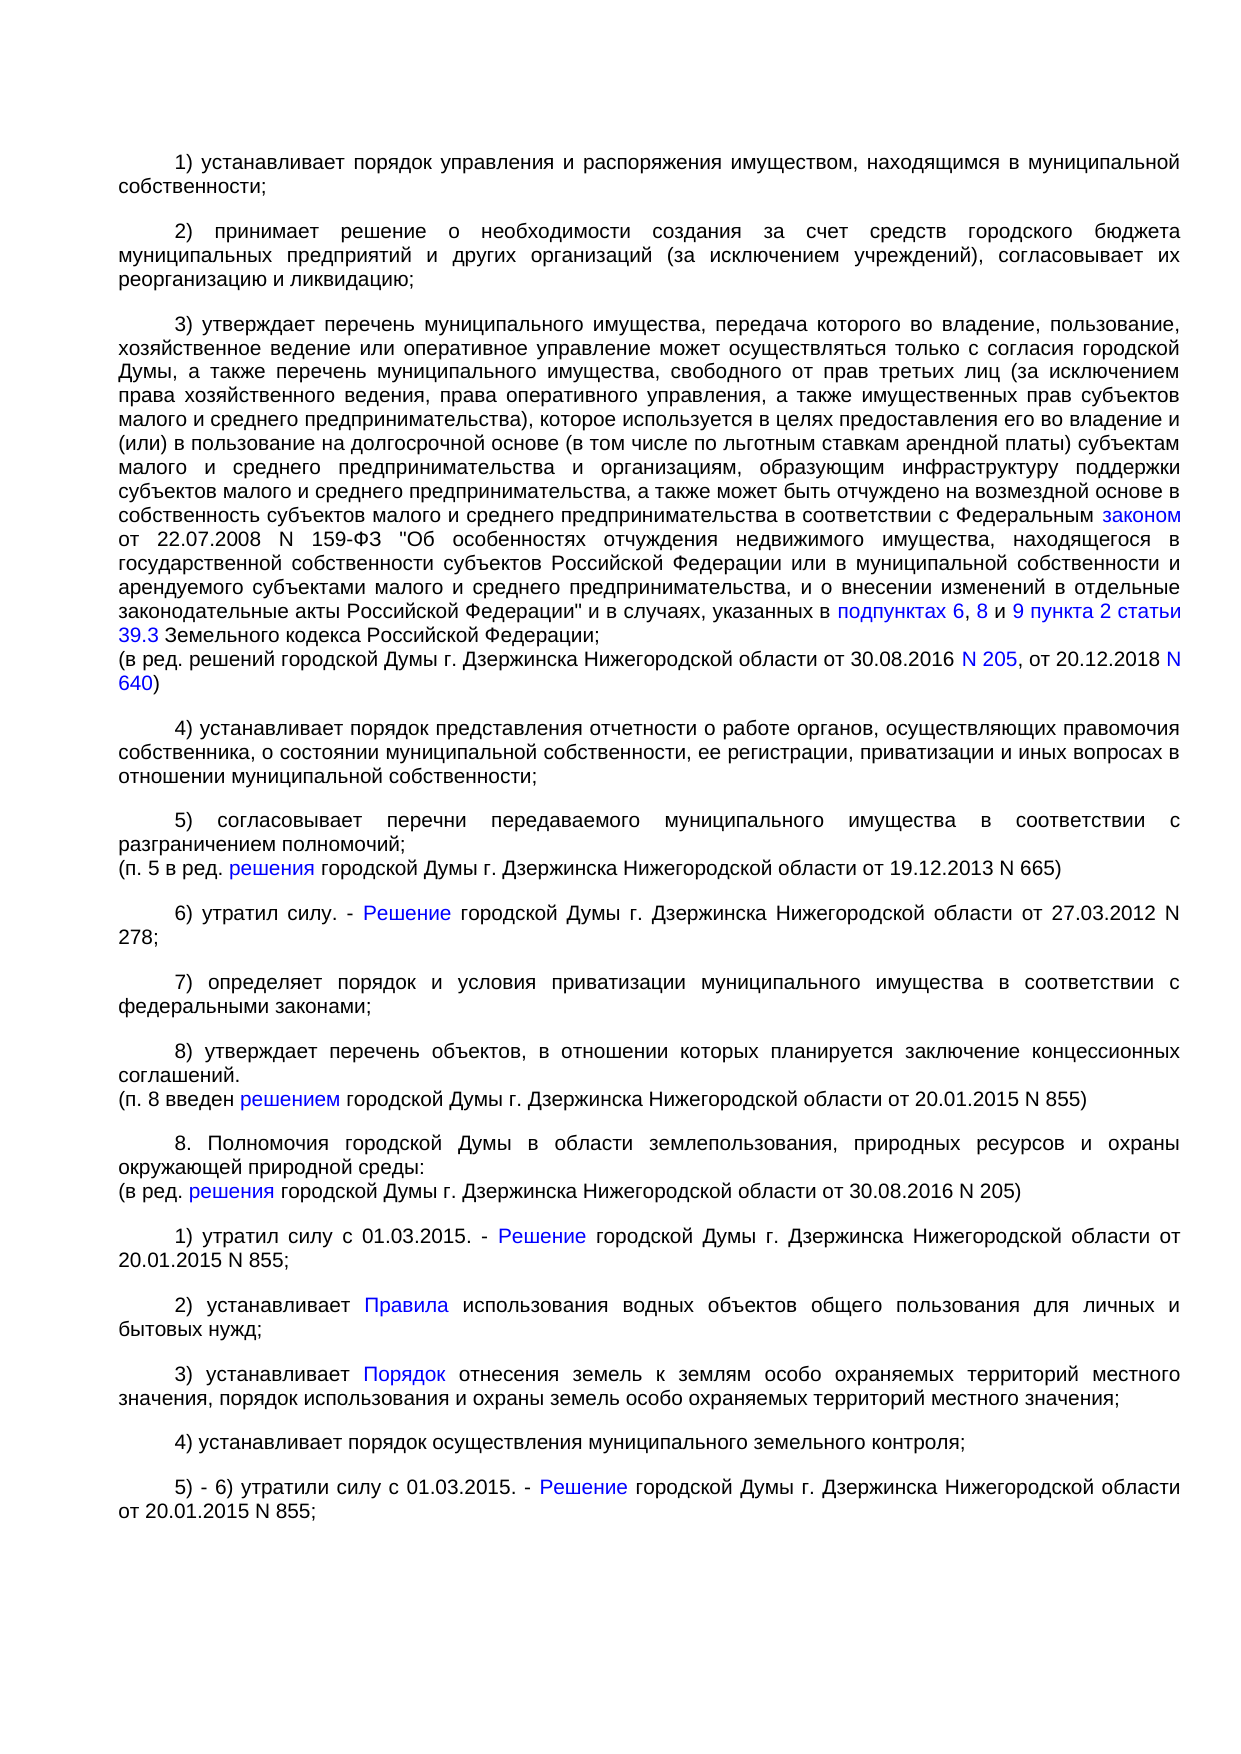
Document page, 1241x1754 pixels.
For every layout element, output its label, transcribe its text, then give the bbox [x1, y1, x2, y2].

text 4) устанавливает порядок осуществления муниципального земельного контроля; [118, 1430, 1181, 1454]
text 3) утверждает перечень муниципального имущества, передача которого во владение, пользование, хозяйственное ведение или оперативное управление может осуществляться только с согласия городской Думы, а также перечень муниципального имущества, свободного от прав третьих лиц (за исключением права хозяйственного ведения, права оперативного управления, а также имущественных прав субъектов малого и среднего предпринимательства), которое используется в целях предоставления его во владение и (или) в пользование на долгосрочной основе (в том числе по льготным ставкам арендной платы) субъектам малого и среднего предпринимательства и организациям, образующим инфраструктуру поддержки субъектов малого и среднего предпринимательства, а также может быть отчуждено на возмездной основе в собственность субъектов малого и среднего предпринимательства в соответствии с Федеральным законом от 22.07.2008 N 159-ФЗ "Об особенностях отчуждения недвижимого имущества, находящегося в государственной собственности субъектов Российской Федерации или в муниципальной собственности и арендуемого субъектами малого и среднего предпринимательства, и о внесении изменений в отдельные законодательные акты Российской Федерации" и в случаях, указанных в подпунктах 6, 8 и 9 пункта 2 статьи 39.3 Земельного кодекса Российской Федерации; [118, 311, 1181, 647]
text (п. 8 введен решением городской Думы г. Дзержинска Нижегородской области от 20.01.2015 N 855) [118, 1086, 1181, 1110]
text 2) принимает решение о необходимости создания за счет средств городского бюджета муниципальных предприятий и других организаций (за исключением учреждений), согласовывает их реорганизацию и ликвидацию; [118, 219, 1181, 291]
text (в ред. решений городской Думы г. Дзержинска Нижегородской области от 30.08.2016 N 205, от 20.12.2018 N 640) [118, 647, 1181, 695]
text 6) утратил силу. - Решение городской Думы г. Дзержинска Нижегородской области от 27.03.2012 N 278; [118, 901, 1181, 949]
text 3) устанавливает Порядок отнесения земель к землям особо охраняемых территорий местного значения, порядок использования и охраны земель особо охраняемых территорий местного значения; [118, 1361, 1181, 1409]
text 5) - 6) утратили силу с 01.03.2015. - Решение городской Думы г. Дзержинска Нижегородской области от 20.01.2015 N 855; [118, 1475, 1181, 1523]
text 1) утратил силу с 01.03.2015. - Решение городской Думы г. Дзержинска Нижегородской области от 20.01.2015 N 855; [118, 1224, 1181, 1272]
text 8) утверждает перечень объектов, в отношении которых планируется заключение концессионных соглашений. [118, 1038, 1181, 1086]
text (в ред. решения городской Думы г. Дзержинска Нижегородской области от 30.08.2016 N 205) [118, 1179, 1181, 1203]
text 1) устанавливает порядок управления и распоряжения имуществом, находящимся в муниципальной собственности; [118, 150, 1181, 198]
text 8. Полномочия городской Думы в области землепользования, природных ресурсов и охраны окружающей природной среды: [118, 1131, 1181, 1179]
text 4) устанавливает порядок представления отчетности о работе органов, осуществляющих правомочия собственника, о состоянии муниципальной собственности, ее регистрации, приватизации и иных вопросах в отношении муниципальной собственности; [118, 716, 1181, 787]
text 5) согласовывает перечни передаваемого муниципального имущества в соответствии с разграничением полномочий; [118, 808, 1181, 856]
text (п. 5 в ред. решения городской Думы г. Дзержинска Нижегородской области от 19.12.2013 N 665) [118, 856, 1181, 880]
text 7) определяет порядок и условия приватизации муниципального имущества в соответствии с федеральными законами; [118, 970, 1181, 1018]
text 2) устанавливает Правила использования водных объектов общего пользования для личных и бытовых нужд; [118, 1293, 1181, 1341]
